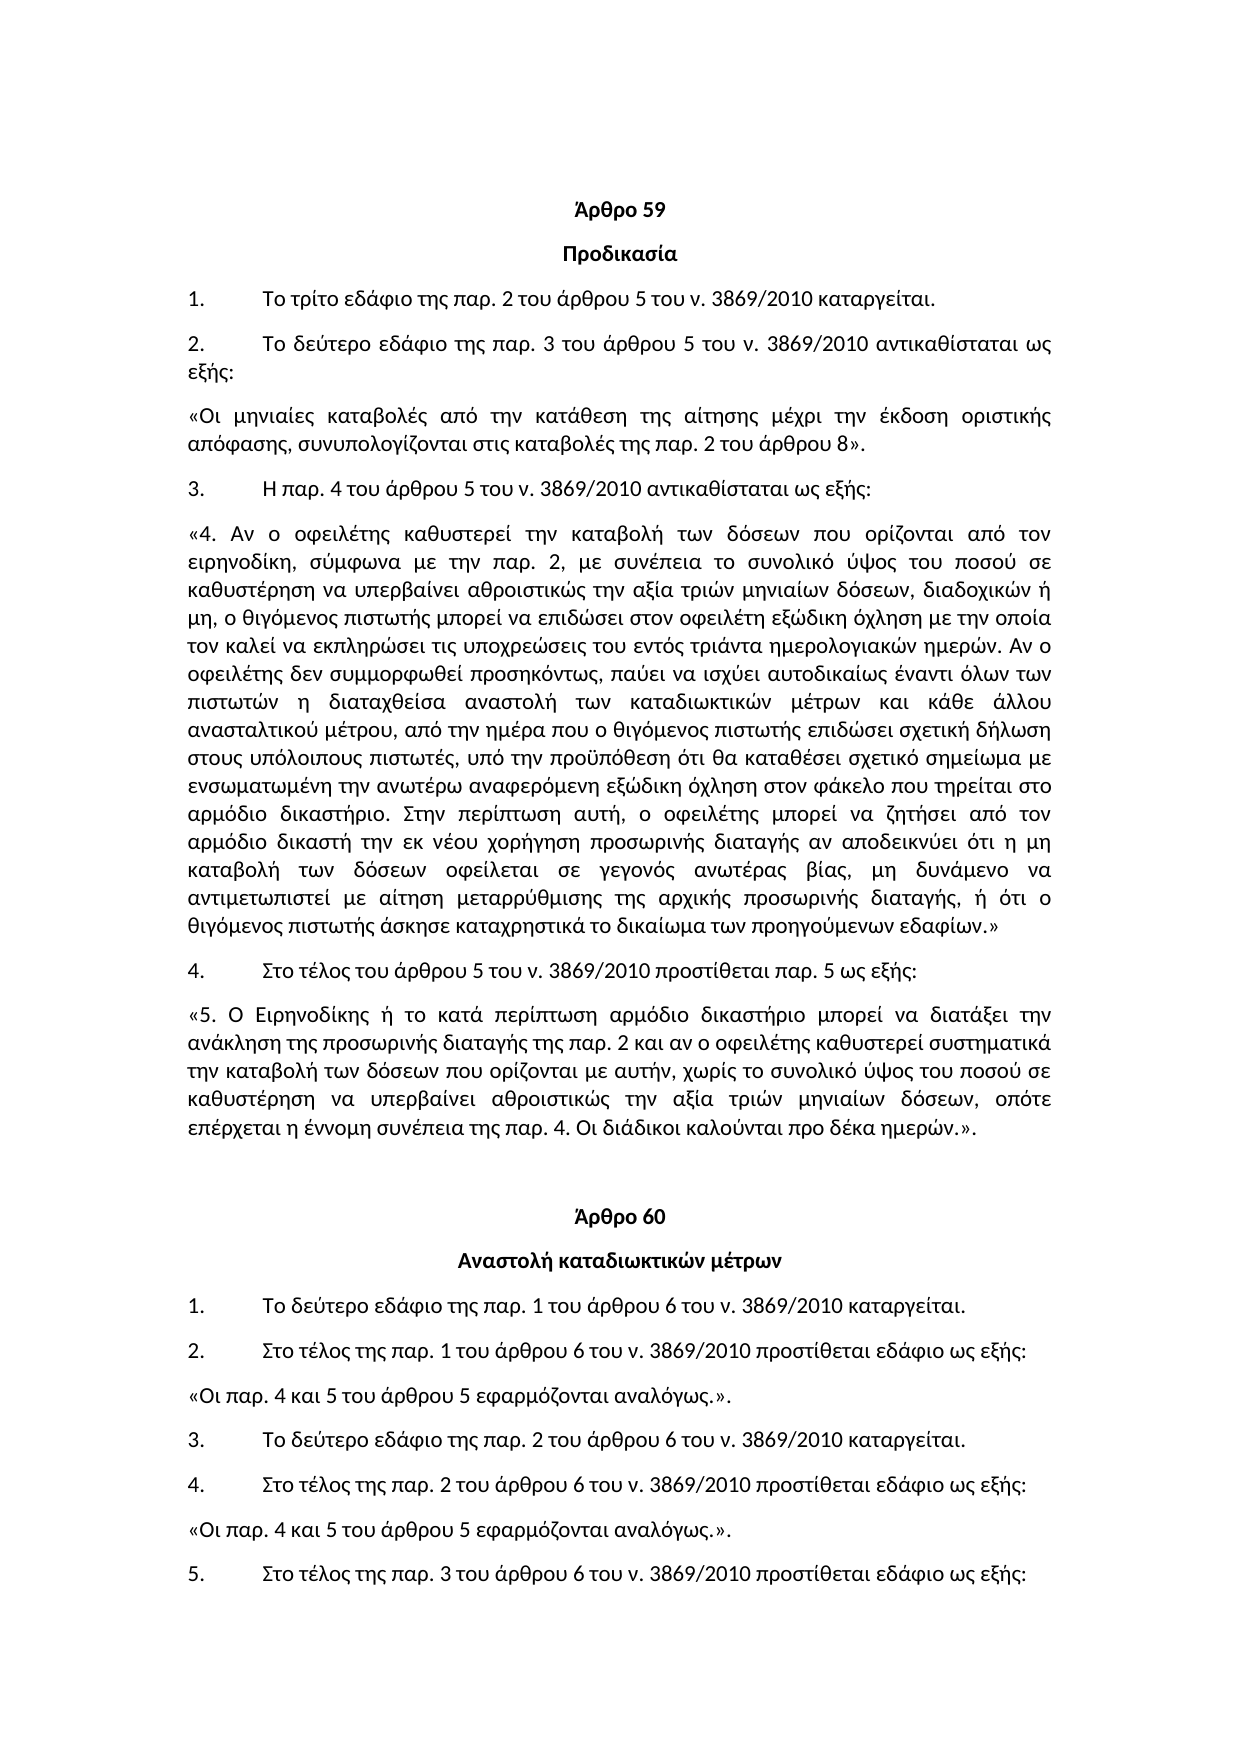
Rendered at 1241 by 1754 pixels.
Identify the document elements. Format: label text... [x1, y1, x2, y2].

text «Οι παρ. 4 και 5 του άρθρου 5 εφαρμόζονται αναλόγως.». [187, 1381, 1053, 1409]
text 1. Το δεύτερο εδάφιο της παρ. 1 του άρθρου 6 του ν. 3869/2010 καταργείται. [187, 1291, 1053, 1319]
text 1. Το τρίτο εδάφιο της παρ. 2 του άρθρου 5 του ν. 3869/2010 καταργείται. [187, 284, 1053, 312]
text «Οι παρ. 4 και 5 του άρθρου 5 εφαρμόζονται αναλόγως.». [187, 1515, 1053, 1543]
text Αναστολή καταδιωκτικών μέτρων [187, 1247, 1053, 1275]
text Προδικασία [187, 239, 1053, 267]
text 4. Στο τέλος της παρ. 2 του άρθρου 6 του ν. 3869/2010 προστίθεται εδάφιο ως εξής: [187, 1470, 1053, 1498]
text «4. Αν ο οφειλέτης καθυστερεί την καταβολή των δόσεων που ορίζονται από τον ειρηνοδίκη, σύμφωνα με την παρ. 2, με συνέπεια το συνολικό ύψος του ποσού σε καθυστέρηση να υπερβαίνει αθροιστικώς την αξία τριών μηνιαίων δόσεων, διαδοχικών ή μη, ο θιγόμενος πιστωτής μπορεί να επιδώσει στον οφειλέτη εξώδικη όχληση με την οποία τον καλεί να εκπληρώσει τις υποχρεώσεις του εντός τριάντα ημερολογιακών ημερών. Αν ο οφειλέτης δεν συμμορφωθεί προσηκόντως, παύει να ισχύει αυτοδικαίως έναντι όλων των πιστωτών η διαταχθείσα αναστολή των καταδιωκτικών μέτρων και κάθε άλλου ανασταλτικού μέτρου, από την ημέρα που ο θιγόμενος πιστωτής επιδώσει σχετική δήλωση στους υπόλοιπους πιστωτές, υπό την προϋπόθεση ότι θα καταθέσει σχετικό σημείωμα με ενσωματωμένη την ανωτέρω αναφερόμενη εξώδικη όχληση στον φάκελο που τηρείται στο αρμόδιο δικαστήριο. Στην περίπτωση αυτή, ο οφειλέτης μπορεί να ζητήσει από τον αρμόδιο δικαστή την εκ νέου χορήγηση προσωρινής διαταγής αν αποδεικνύει ότι η μη καταβολή των δόσεων οφείλεται σε γεγονός ανωτέρας βίας, μη δυνάμενο να αντιμετωπιστεί με αίτηση μεταρρύθμισης της αρχικής προσωρινής διαταγής, ή ότι ο θιγόμενος πιστωτής άσκησε καταχρηστικά το δικαίωμα των προηγούμενων εδαφίων.» [187, 519, 1053, 939]
text 3. Το δεύτερο εδάφιο της παρ. 2 του άρθρου 6 του ν. 3869/2010 καταργείται. [187, 1425, 1053, 1453]
text Άρθρο 60 [187, 1202, 1053, 1230]
text 5. Στο τέλος της παρ. 3 του άρθρου 6 του ν. 3869/2010 προστίθεται εδάφιο ως εξής: [187, 1559, 1053, 1587]
text «5. Ο Ειρηνοδίκης ή το κατά περίπτωση αρμόδιο δικαστήριο μπορεί να διατάξει την ανάκληση της προσωρινής διαταγής της παρ. 2 και αν ο οφειλέτης καθυστερεί συστηματικά την καταβολή των δόσεων που ορίζονται με αυτήν, χωρίς το συνολικό ύψος του ποσού σε καθυστέρηση να υπερβαίνει αθροιστικώς την αξία τριών μηνιαίων δόσεων, οπότε επέρχεται η έννομη συνέπεια της παρ. 4. Οι διάδικοι καλούνται προ δέκα ημερών.». [187, 1001, 1053, 1141]
text 4. Στο τέλος του άρθρου 5 του ν. 3869/2010 προστίθεται παρ. 5 ως εξής: [187, 956, 1053, 984]
text «Οι μηνιαίες καταβολές από την κατάθεση της αίτησης μέχρι την έκδοση οριστικής απόφασης, συνυπολογίζονται στις καταβολές της παρ. 2 του άρθρου 8». [187, 401, 1053, 457]
text 2. Στο τέλος της παρ. 1 του άρθρου 6 του ν. 3869/2010 προστίθεται εδάφιο ως εξής: [187, 1336, 1053, 1364]
text 3. Η παρ. 4 του άρθρου 5 του ν. 3869/2010 αντικαθίσταται ως εξής: [187, 474, 1053, 502]
text 2. Το δεύτερο εδάφιο της παρ. 3 του άρθρου 5 του ν. 3869/2010 αντικαθίσταται ως εξής: [187, 329, 1053, 385]
text Άρθρο 59 [187, 195, 1053, 223]
